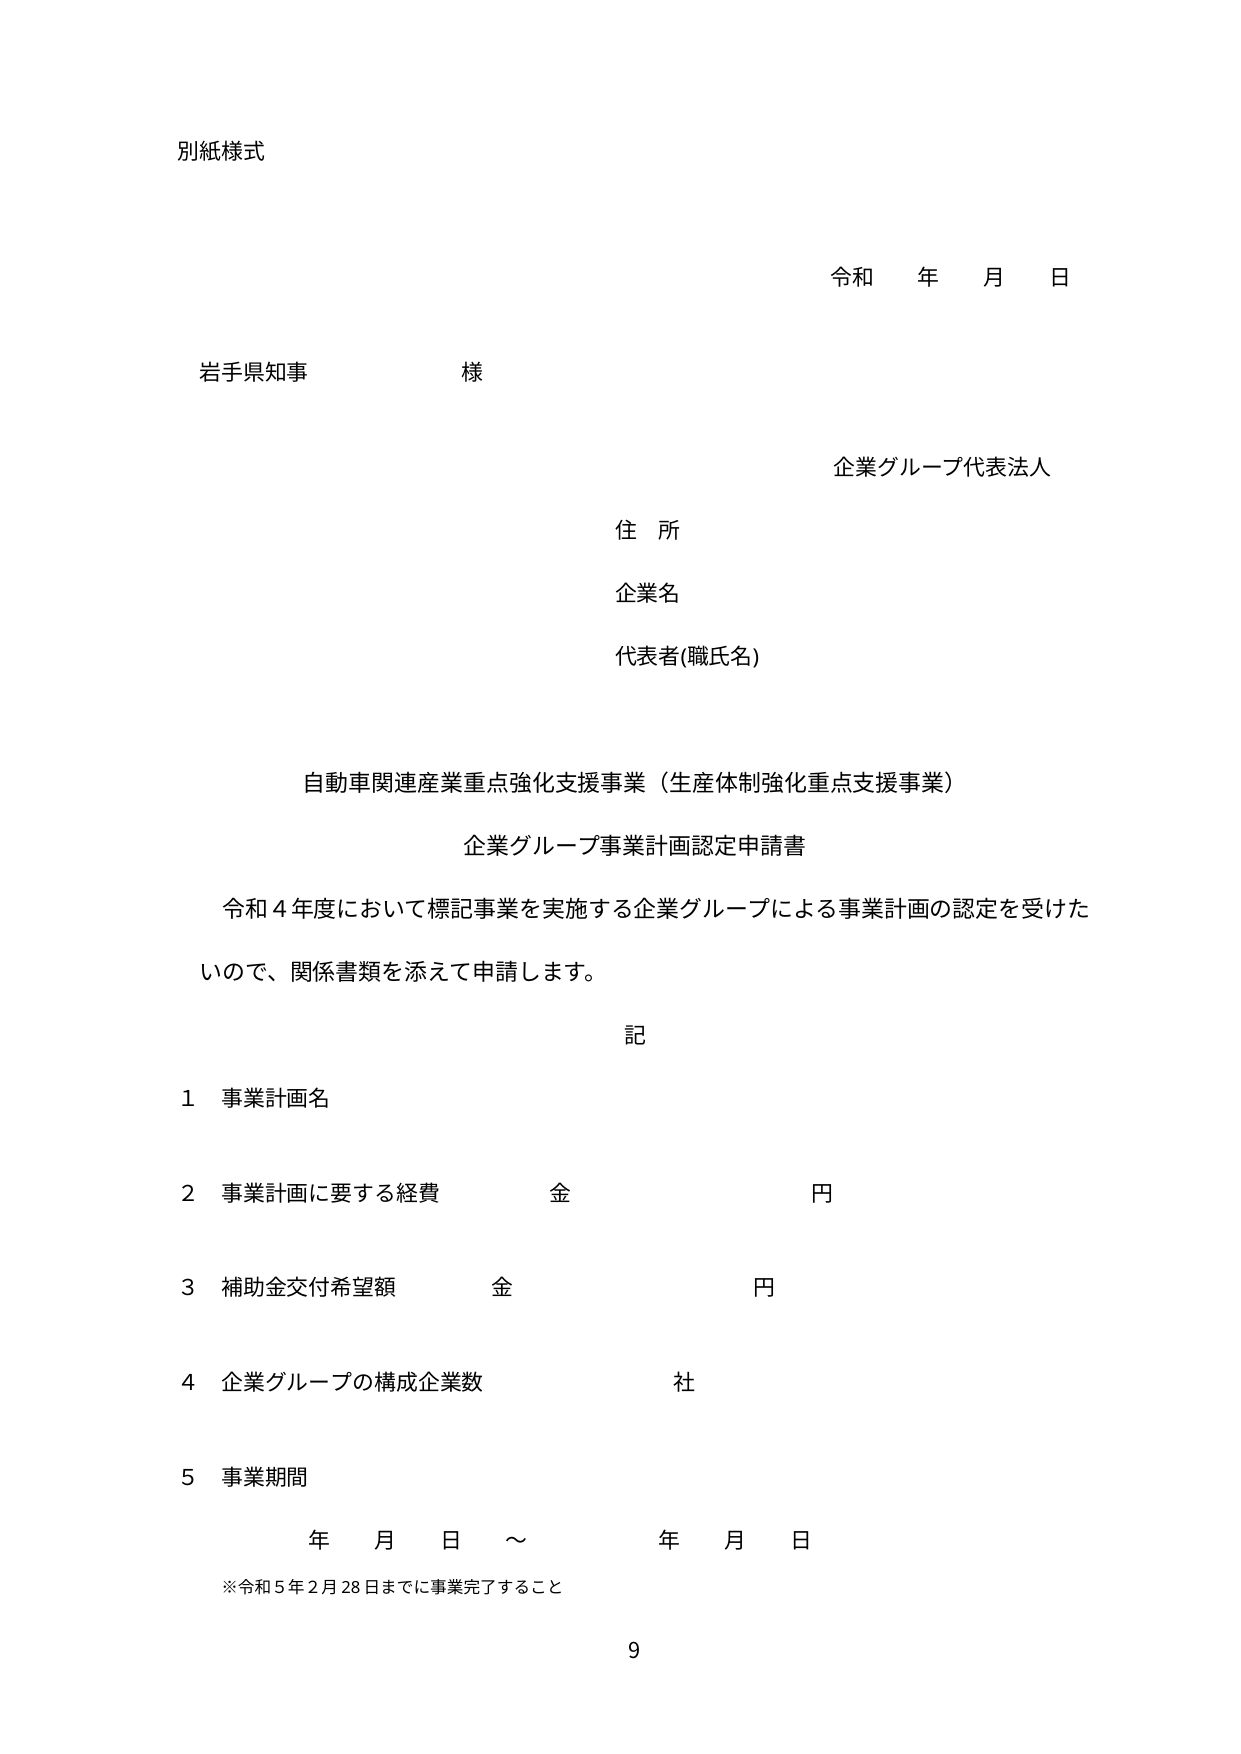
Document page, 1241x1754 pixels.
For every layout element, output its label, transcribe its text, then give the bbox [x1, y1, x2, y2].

text 記 [177, 1002, 1092, 1065]
text 企業名 [615, 560, 1092, 623]
text 令和 年 月 日 [177, 244, 1071, 308]
text ３ 補助金交付希望額 金 円 [177, 1254, 1092, 1318]
text ５ 事業期間 [177, 1444, 1092, 1507]
text １ 事業計画名 [177, 1065, 1092, 1128]
text ２ 事業計画に要する経費 金 円 [177, 1160, 1092, 1223]
text ※令和５年２月28日までに事業完了すること [177, 1570, 1092, 1602]
text 岩手県知事 様 [177, 339, 1092, 402]
text 令和４年度において標記事業を実施する企業グループによる事業計画の認定を受けたいので、関係書類を添えて申請します。 [199, 876, 1092, 1002]
text 自動車関連産業重点強化支援事業（生産体制強化重点支援事業） [177, 749, 1092, 813]
text ４ 企業グループの構成企業数 社 [177, 1349, 1092, 1412]
text 代表者(職氏名) [615, 623, 1092, 686]
text 企業グループ事業計画認定申請書 [177, 813, 1092, 876]
text 年 月 日 ～ 年 月 日 [177, 1507, 1092, 1570]
text 企業グループ代表法人 [177, 434, 1092, 497]
text 別紙様式 [177, 118, 1092, 181]
text 住 所 [615, 497, 1092, 560]
